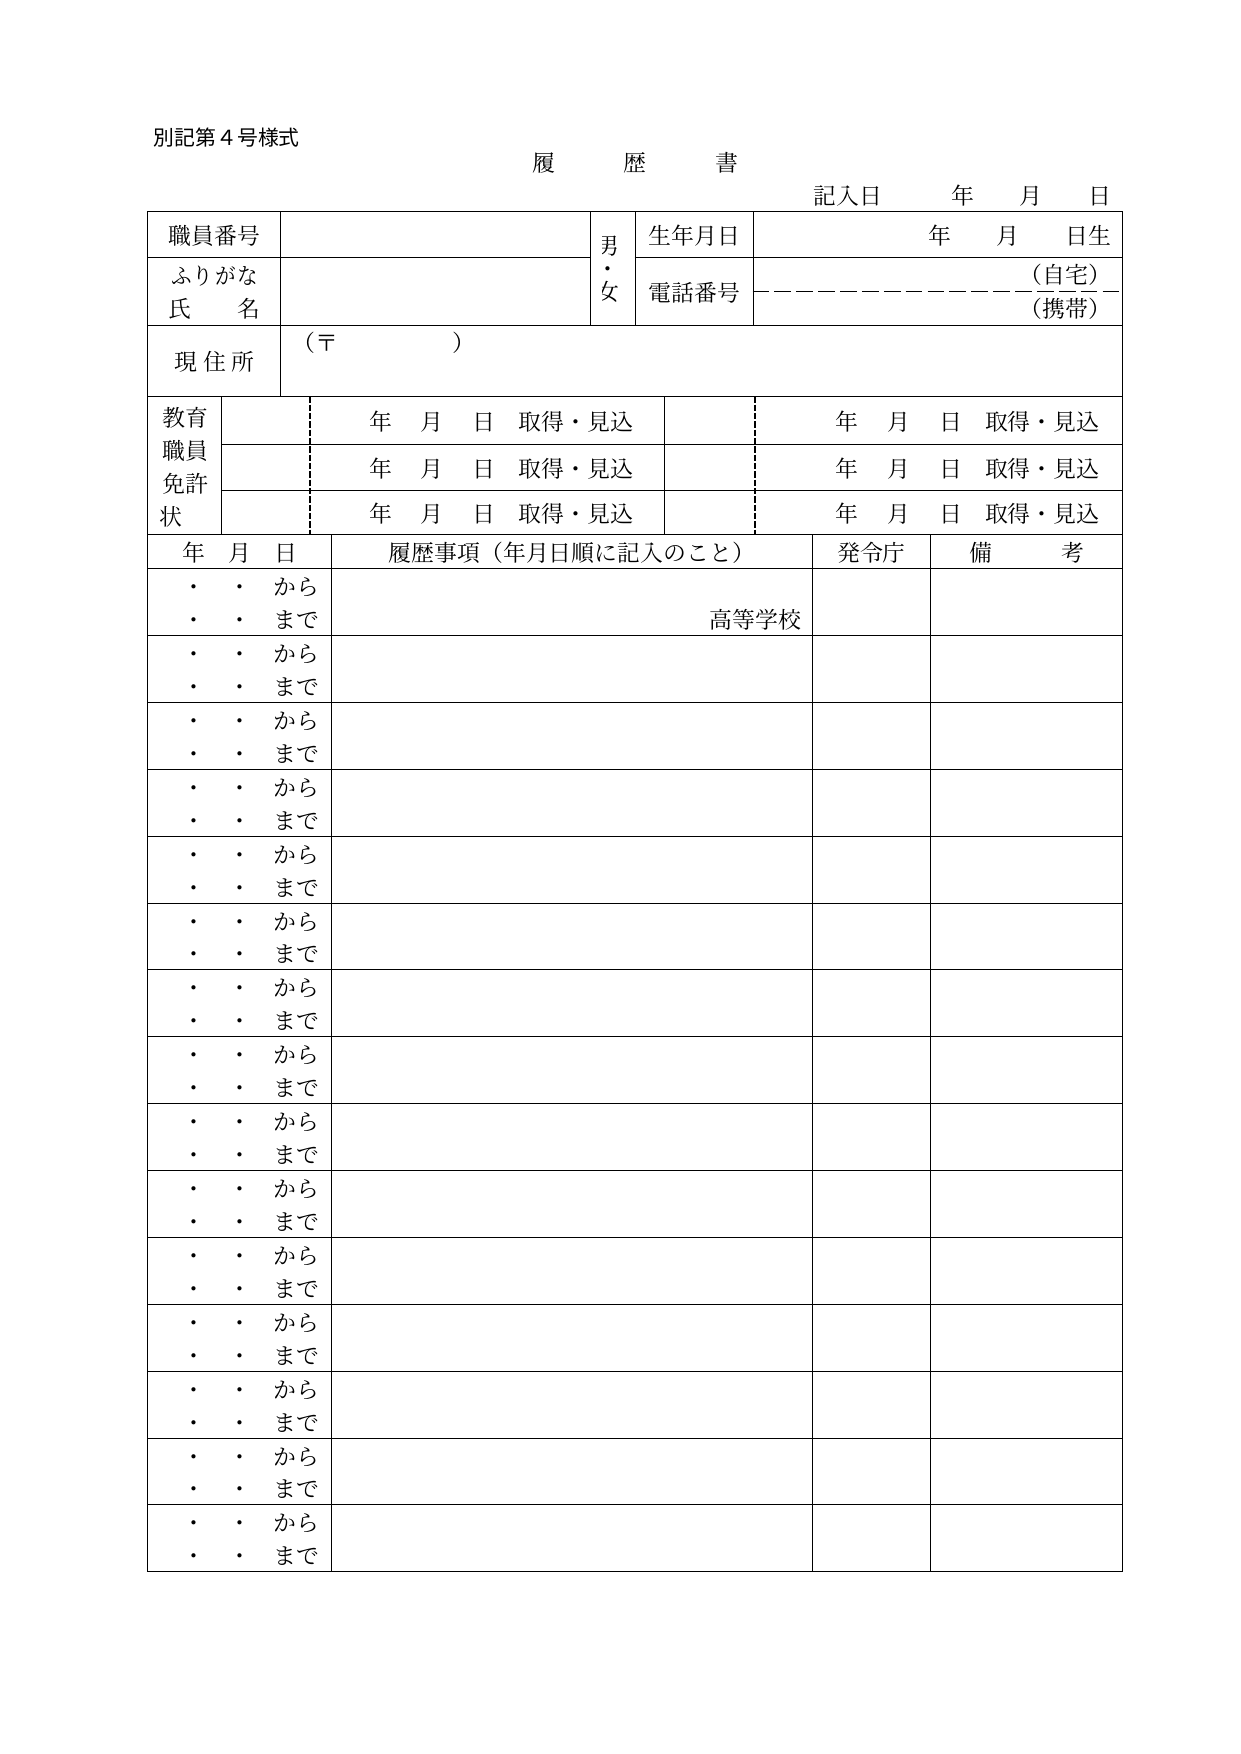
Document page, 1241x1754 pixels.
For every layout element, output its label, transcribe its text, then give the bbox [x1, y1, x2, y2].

table_cell 高等学校 [332, 569, 812, 635]
table_cell [332, 703, 812, 769]
table_cell [332, 1439, 812, 1504]
table_cell [222, 445, 310, 489]
table_cell 年 月 日 取得・見込 [310, 445, 664, 489]
table_cell ・ ・ から ・ ・ まで [148, 703, 331, 769]
table_cell [931, 636, 1122, 702]
table_cell ・ ・ から ・ ・ まで [148, 1372, 331, 1437]
table_cell [813, 837, 930, 902]
table_cell 年 月 日 取得・見込 [755, 491, 1122, 534]
table_cell [813, 1238, 930, 1304]
table_cell [222, 491, 310, 534]
table_cell [813, 1439, 930, 1504]
table_cell 年 月 日 取得・見込 [755, 445, 1122, 489]
table_cell [813, 1104, 930, 1170]
table_cell [813, 1505, 930, 1571]
table_header 履 歴 書 記入日 年 月 日 [148, 145, 1122, 211]
text ４ [148, 112, 1122, 145]
table_cell [813, 1171, 930, 1237]
table_cell [931, 970, 1122, 1036]
table_cell [665, 397, 755, 444]
table_cell [931, 770, 1122, 836]
table_cell ・ ・ から ・ ・ まで [148, 1505, 331, 1571]
table_cell ・ ・ から ・ ・ まで [148, 1238, 331, 1304]
table_cell [931, 1238, 1122, 1304]
table_cell [332, 1171, 812, 1237]
table_cell [332, 1238, 812, 1304]
table_cell [332, 1372, 812, 1437]
table_cell [332, 904, 812, 969]
table_cell [813, 770, 930, 836]
table_cell [332, 1104, 812, 1170]
table_cell [931, 837, 1122, 902]
table_cell [931, 1305, 1122, 1371]
table_cell [931, 1104, 1122, 1170]
table_cell 職員番号 [148, 212, 280, 257]
table_cell 現 住 所 [148, 326, 280, 396]
table_cell ・ ・ から ・ ・ まで [148, 636, 331, 702]
table_cell ・ ・ から ・ ・ まで [148, 1104, 331, 1170]
table_cell [931, 904, 1122, 969]
table_cell 年 月 日生 [754, 212, 1122, 257]
table_cell [332, 770, 812, 836]
table_cell [931, 1037, 1122, 1103]
table_cell （自宅） [754, 258, 1122, 291]
table_cell [931, 1439, 1122, 1504]
table_cell [813, 1372, 930, 1437]
table_cell 履歴事項（年月日順に記入のこと） [332, 535, 812, 568]
table_cell 年 月 日 [148, 535, 331, 568]
table_cell ・ ・ から ・ ・ まで [148, 837, 331, 902]
table_cell [332, 970, 812, 1036]
table_cell 年 月 日 取得・見込 [755, 397, 1122, 444]
table_cell [813, 569, 930, 635]
table_cell [332, 636, 812, 702]
table_cell 年 月 日 取得・見込 [310, 491, 664, 534]
table_cell 教育 職員 免許 状 [148, 397, 221, 534]
table_cell [813, 1037, 930, 1103]
table_cell [813, 970, 930, 1036]
table_cell 生年月日 [636, 212, 753, 257]
table_cell ・ ・ から ・ ・ まで [148, 1305, 331, 1371]
table_cell ・ ・ から ・ ・ まで [148, 970, 331, 1036]
table_cell 年 月 日 取得・見込 [310, 397, 664, 444]
table_cell [281, 258, 590, 324]
table_cell ・ ・ から ・ ・ まで [148, 770, 331, 836]
table_cell [813, 904, 930, 969]
table_cell ・ ・ から ・ ・ まで [148, 1037, 331, 1103]
table_cell [665, 445, 755, 489]
table_cell [931, 703, 1122, 769]
table_cell ・ ・ から ・ ・ まで [148, 569, 331, 635]
table_cell [813, 703, 930, 769]
table_cell [332, 837, 812, 902]
table_cell [813, 1305, 930, 1371]
table_cell 男・女 [591, 212, 635, 324]
table_cell [332, 1037, 812, 1103]
table_cell 電話番号 [636, 258, 753, 324]
table_cell [931, 1171, 1122, 1237]
table_cell [281, 212, 590, 257]
table_cell （携帯） [754, 291, 1122, 324]
table_cell ・ ・ から ・ ・ まで [148, 1171, 331, 1237]
table_cell 発令庁 [813, 535, 930, 568]
table_cell ・ ・ から ・ ・ まで [148, 904, 331, 969]
table_cell [332, 1305, 812, 1371]
table_cell [931, 569, 1122, 635]
table_cell ふりがな 氏 名 [148, 258, 280, 324]
table_cell [665, 491, 755, 534]
table_cell ・ ・ から ・ ・ まで [148, 1439, 331, 1504]
table_cell [222, 397, 310, 444]
table_cell [931, 1505, 1122, 1571]
table_cell （〒 ） [281, 326, 1122, 396]
table_cell [931, 1372, 1122, 1437]
table_cell [813, 636, 930, 702]
table_cell [332, 1505, 812, 1571]
table_cell 備 考 [931, 535, 1122, 568]
